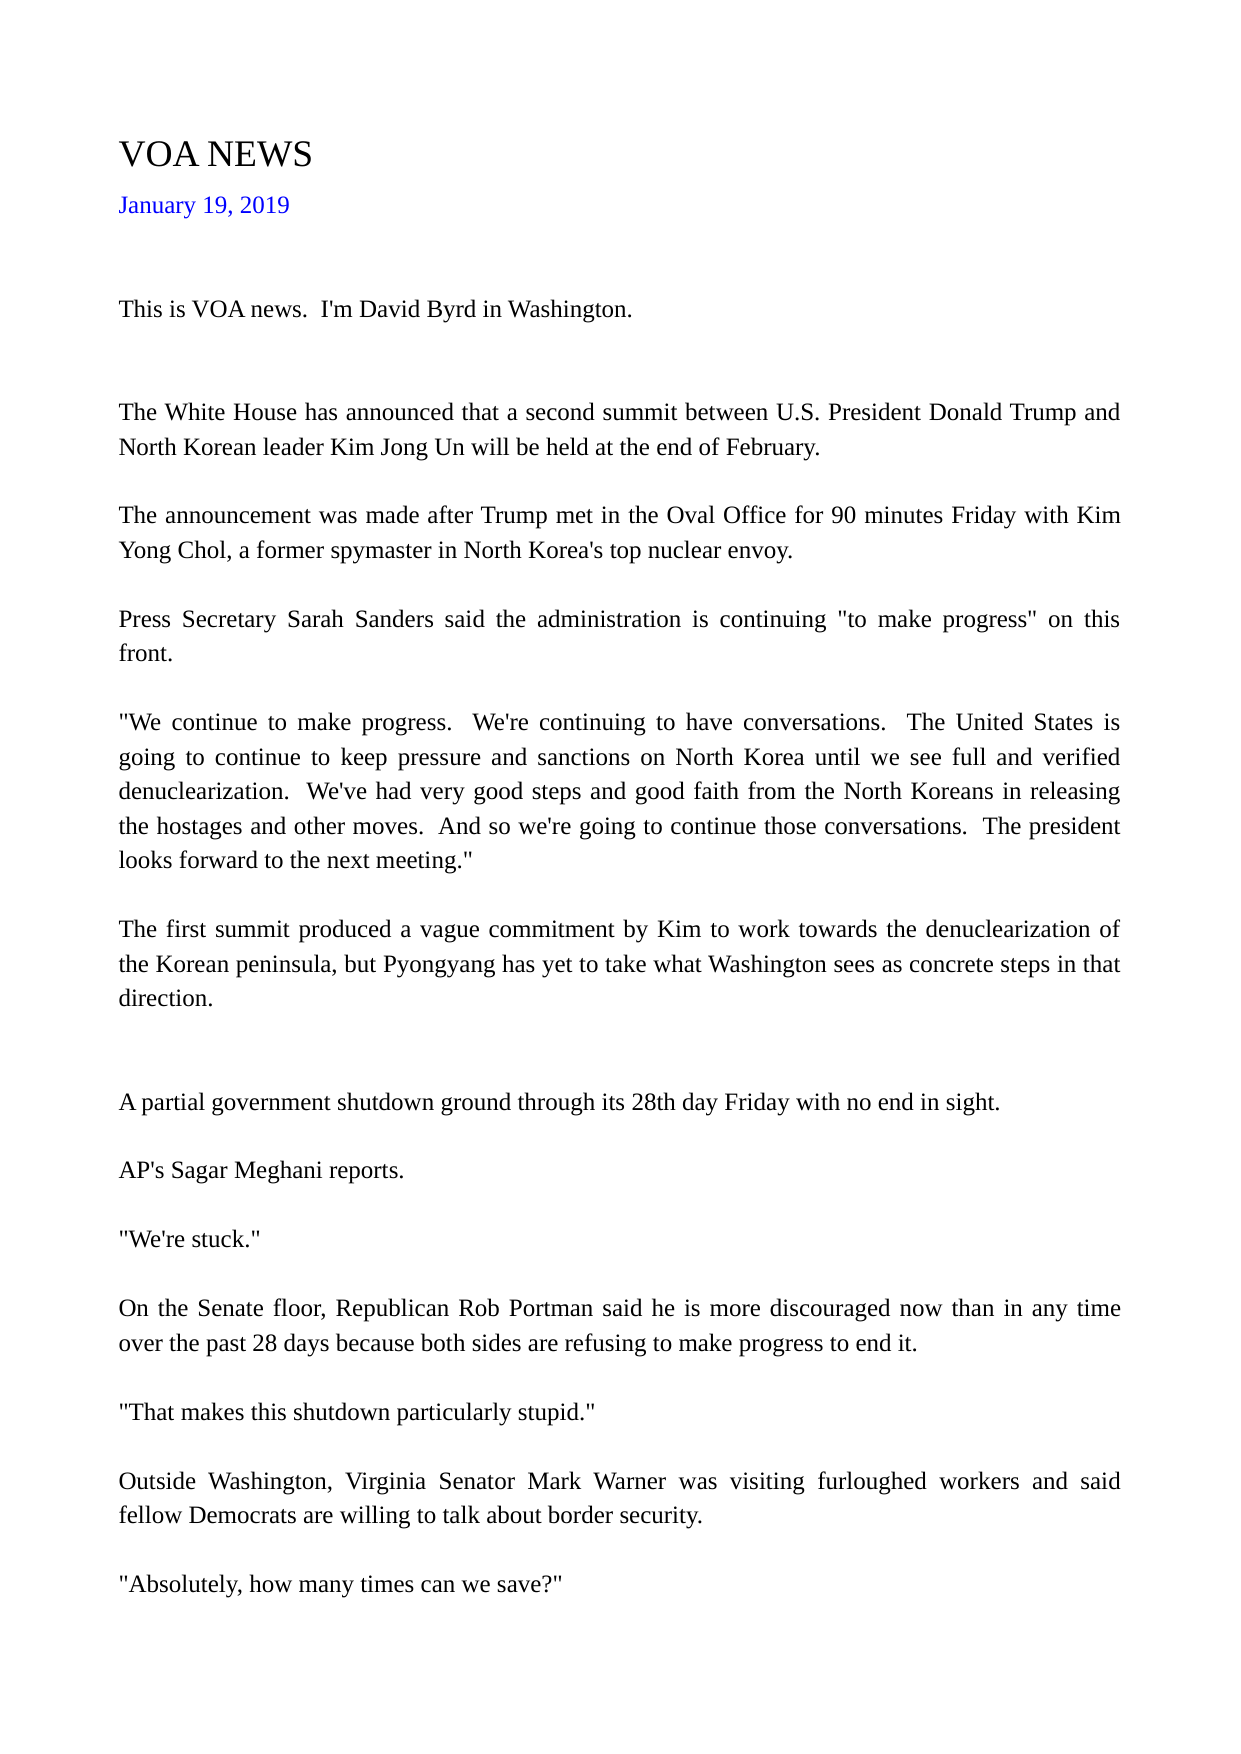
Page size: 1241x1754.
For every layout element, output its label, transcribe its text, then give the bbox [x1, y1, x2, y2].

text A partial government shutdown ground through its 28th day Friday with no end in sight. [118, 1084, 1122, 1118]
text AP's Sagar Meghani reports. [118, 1153, 1122, 1187]
text "That makes this shutdown particularly stupid." [118, 1394, 1122, 1429]
text Outside Washington, Virginia Senator Mark Warner was visiting furloughed workers and said fellow Democrats are willing to talk about border security. [118, 1463, 1122, 1532]
text VOA NEWS [118, 118, 1122, 187]
text "Absolutely, how many times can we save?" [118, 1567, 1122, 1601]
text This is VOA news. I'm David Byrd in Washington. [118, 291, 1122, 325]
text "We continue to make progress. We're continuing to have conversations. The United States is going to continue to keep pressure and sanctions on North Korea until we see full and verified denuclearization. We've had very good steps and good faith from the North Koreans in releasing the hostages and other moves. And so we're going to continue those conversations. The president looks forward to the next meeting." [118, 704, 1122, 877]
text January 19, 2019 [118, 187, 1122, 222]
text The White House has announced that a second summit between U.S. President Donald Trump and North Korean leader Kim Jong Un will be held at the end of February. [118, 394, 1122, 463]
text "We're stuck." [118, 1222, 1122, 1256]
text The announcement was made after Trump met in the Oval Office for 90 minutes Friday with Kim Yong Chol, a former spymaster in North Korea's top nuclear envoy. [118, 498, 1122, 567]
text The first summit produced a vague commitment by Kim to work towards the denuclearization of the Korean peninsula, but Pyongyang has yet to take what Washington sees as concrete steps in that direction. [118, 911, 1122, 1015]
text Press Secretary Sarah Sanders said the administration is continuing "to make progress" on this front. [118, 601, 1122, 670]
text On the Senate floor, Republican Rob Portman said he is more discouraged now than in any time over the past 28 days because both sides are refusing to make progress to end it. [118, 1291, 1122, 1360]
